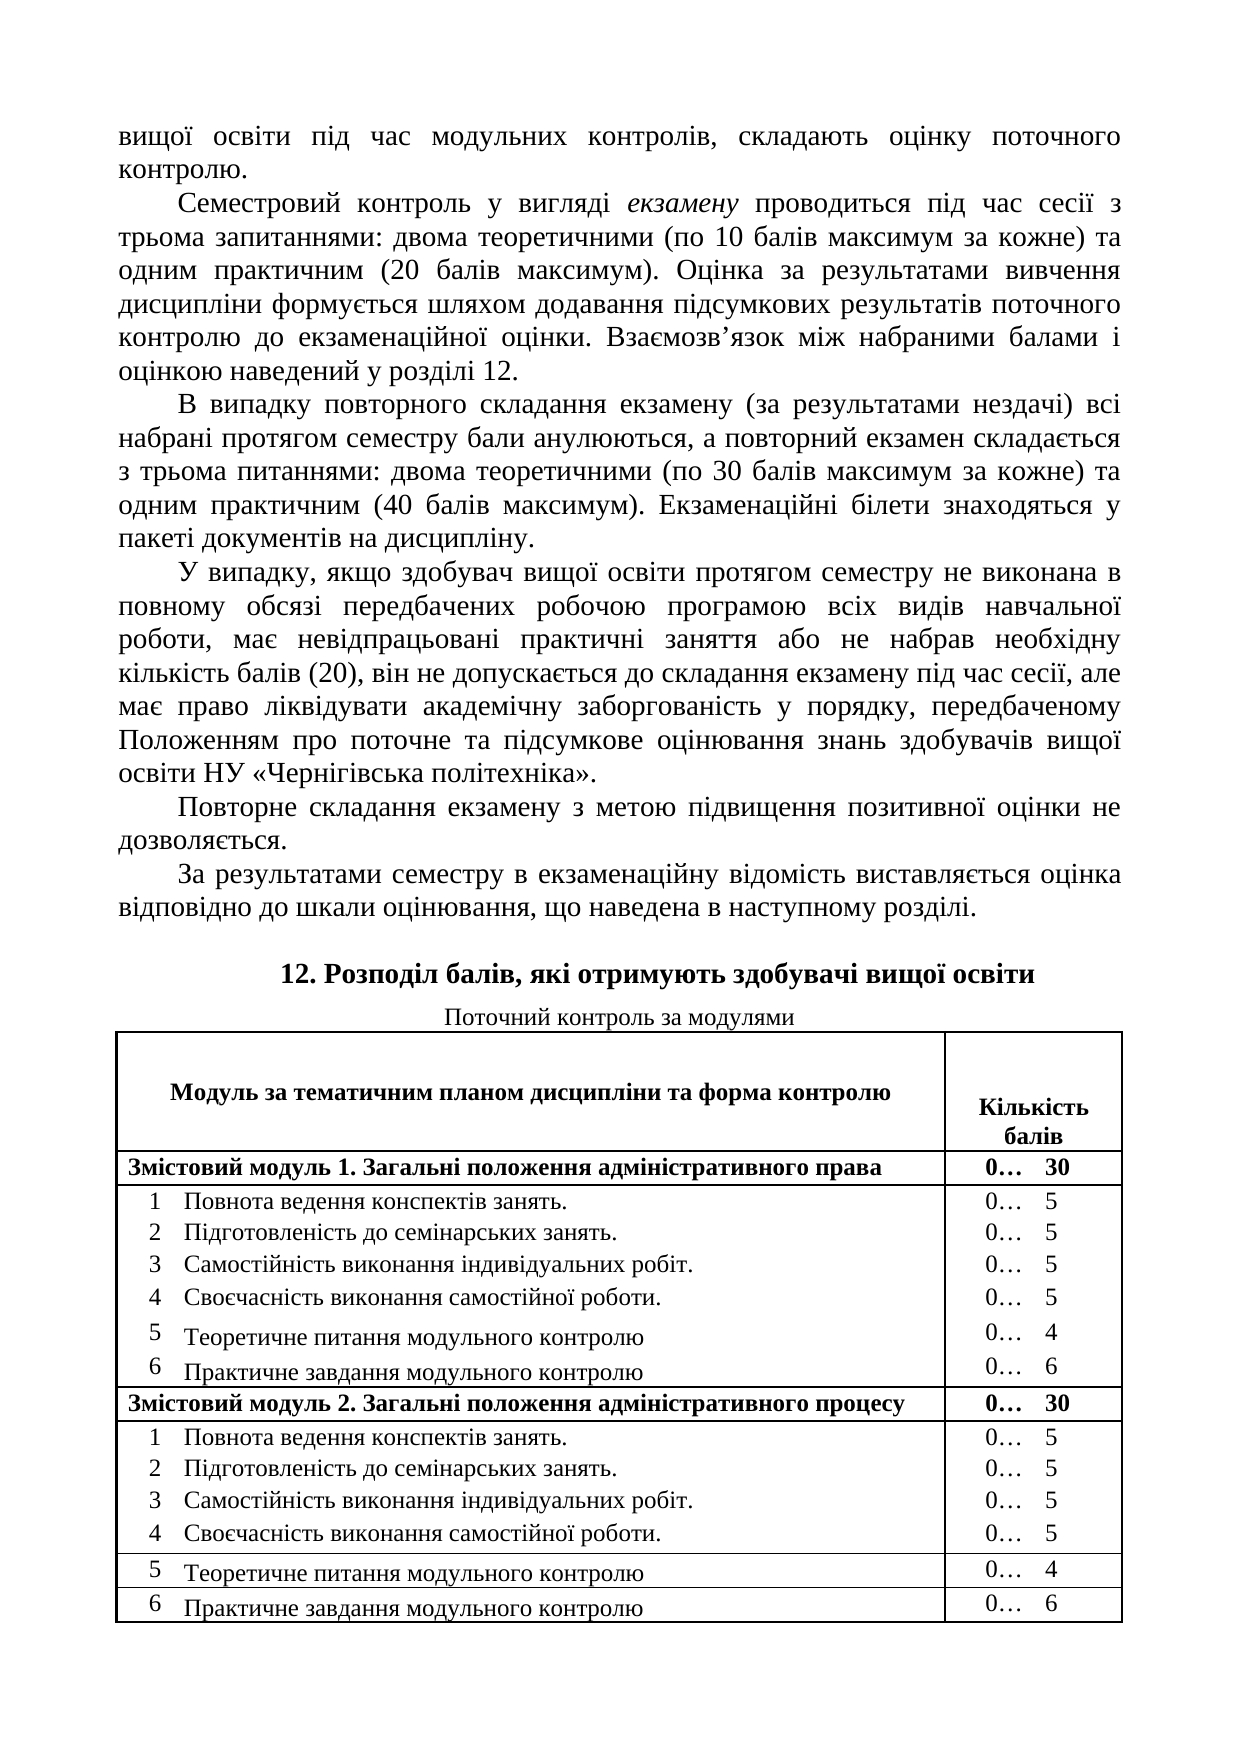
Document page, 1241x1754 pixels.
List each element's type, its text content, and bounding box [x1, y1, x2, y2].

table_cell 0… [946, 1152, 1034, 1184]
table_cell Своєчасність виконання самостійної роботи. [173, 1518, 944, 1553]
table_cell Змістовий модуль 1. Загальні положення адміністративного права [118, 1152, 944, 1184]
table_cell Підготовленість до семінарських занять. [173, 1453, 944, 1486]
table_cell 1 [118, 1422, 172, 1453]
table_cell Теоретичне питання модульного контролю [173, 1554, 944, 1587]
text За результатами семестру в екзаменаційну відомість виставляється оцінка відповідно до шкали оцінювання, що наведена в наступному розділі. [118, 856, 1122, 923]
table_cell Повнота ведення конспектів занять. [173, 1422, 944, 1453]
table_cell 6 [118, 1588, 172, 1621]
table_cell Повнота ведення конспектів занять. [173, 1186, 944, 1217]
table_cell 5 [1034, 1486, 1121, 1518]
table_cell 0… [946, 1283, 1034, 1317]
table_cell 2 [118, 1453, 172, 1486]
table_cell 0… [946, 1518, 1034, 1553]
table_cell 5 [1034, 1422, 1121, 1453]
text В випадку повторного складання екзамену (за результатами нездачі) всі набрані протягом семестру бали анулюються, а повторний екзамен складається з трьома питаннями: двома теоретичними (по 30 балів максимум за кожне) та одним практичним (40 балів максимум). Екзаменаційні білети знаходяться у пакеті документів на дисципліну. [118, 386, 1122, 554]
table_cell Підготовленість до семінарських занять. [173, 1217, 944, 1249]
table_cell 5 [118, 1317, 172, 1351]
table_cell 0… [946, 1351, 1034, 1386]
table_cell 2 [118, 1217, 172, 1249]
table_cell Практичне завдання модульного контролю [173, 1351, 944, 1386]
table_cell 5 [118, 1554, 172, 1587]
text 12. Розподіл балів, які отримують здобувачі вищої освіти [118, 957, 1122, 990]
table_header Поточний контроль за модулями [116, 990, 1122, 1031]
table_cell 4 [118, 1283, 172, 1317]
table_cell Змістовий модуль 2. Загальні положення адміністративного процесу [118, 1388, 944, 1420]
table_cell Самостійність виконання індивідуальних робіт. [173, 1250, 944, 1282]
table_cell Теоретичне питання модульного контролю [173, 1317, 944, 1351]
table_cell 0… [946, 1422, 1034, 1453]
text Повторне складання екзамену з метою підвищення позитивної оцінки не дозволяється. [118, 789, 1122, 856]
table_cell 0… [946, 1588, 1034, 1621]
table_cell Практичне завдання модульного контролю [173, 1588, 944, 1621]
table_cell 4 [118, 1518, 172, 1553]
table_cell 0… [946, 1317, 1034, 1351]
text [118, 118, 1122, 185]
table_cell 6 [1034, 1588, 1121, 1621]
table_cell 5 [1034, 1217, 1121, 1249]
table_cell 0… [946, 1486, 1034, 1518]
table_cell 5 [1034, 1518, 1121, 1553]
table_cell 0… [946, 1388, 1034, 1420]
table_cell 4 [1034, 1317, 1121, 1351]
table_cell Модуль за тематичним планом дисципліни та форма контролю [118, 1033, 944, 1149]
table_cell 5 [1034, 1186, 1121, 1217]
table_cell 30 [1034, 1152, 1121, 1184]
table_cell Кількість балів [946, 1033, 1121, 1149]
table_cell 4 [1034, 1554, 1121, 1587]
table_cell 0… [946, 1186, 1034, 1217]
table_cell 1 [118, 1186, 172, 1217]
table_cell 6 [118, 1351, 172, 1386]
table_cell 6 [1034, 1351, 1121, 1386]
table_cell 0… [946, 1217, 1034, 1249]
text Семестровий контроль у вигляді екзамену проводиться під час сесії з трьома запитаннями: двома теоретичними (по 10 балів максимум за кожне) та одним практичним (20 балів максимум). Оцінка за результатами вивчення дисципліни формується шляхом додавання підсумкових результатів поточного контролю до екзаменаційної оцінки. Взаємозв’язок між набраними балами і оцінкою наведений у розділі 12. [118, 185, 1122, 386]
table_cell 0… [946, 1250, 1034, 1282]
table_cell 0… [946, 1453, 1034, 1486]
table_cell 0… [946, 1554, 1034, 1587]
table_cell Самостійність виконання індивідуальних робіт. [173, 1486, 944, 1518]
table_cell 5 [1034, 1250, 1121, 1282]
table_cell 5 [1034, 1283, 1121, 1317]
table_cell 3 [118, 1486, 172, 1518]
table_cell 5 [1034, 1453, 1121, 1486]
text У випадку, якщо здобувач вищої освіти протягом семестру не виконана в повному обсязі передбачених робочою програмою всіх видів навчальної роботи, має невідпрацьовані практичні заняття або не набрав необхідну кількість балів (20), він не допускається до складання екзамену під час сесії, але має право ліквідувати академічну заборгованість у порядку, передбаченому Положенням про поточне та підсумкове оцінювання знань здобувачів вищої освіти НУ «Чернігівська політехніка». [118, 554, 1122, 789]
table_cell Своєчасність виконання самостійної роботи. [173, 1283, 944, 1317]
table_cell 30 [1034, 1388, 1121, 1420]
table_cell 3 [118, 1250, 172, 1282]
